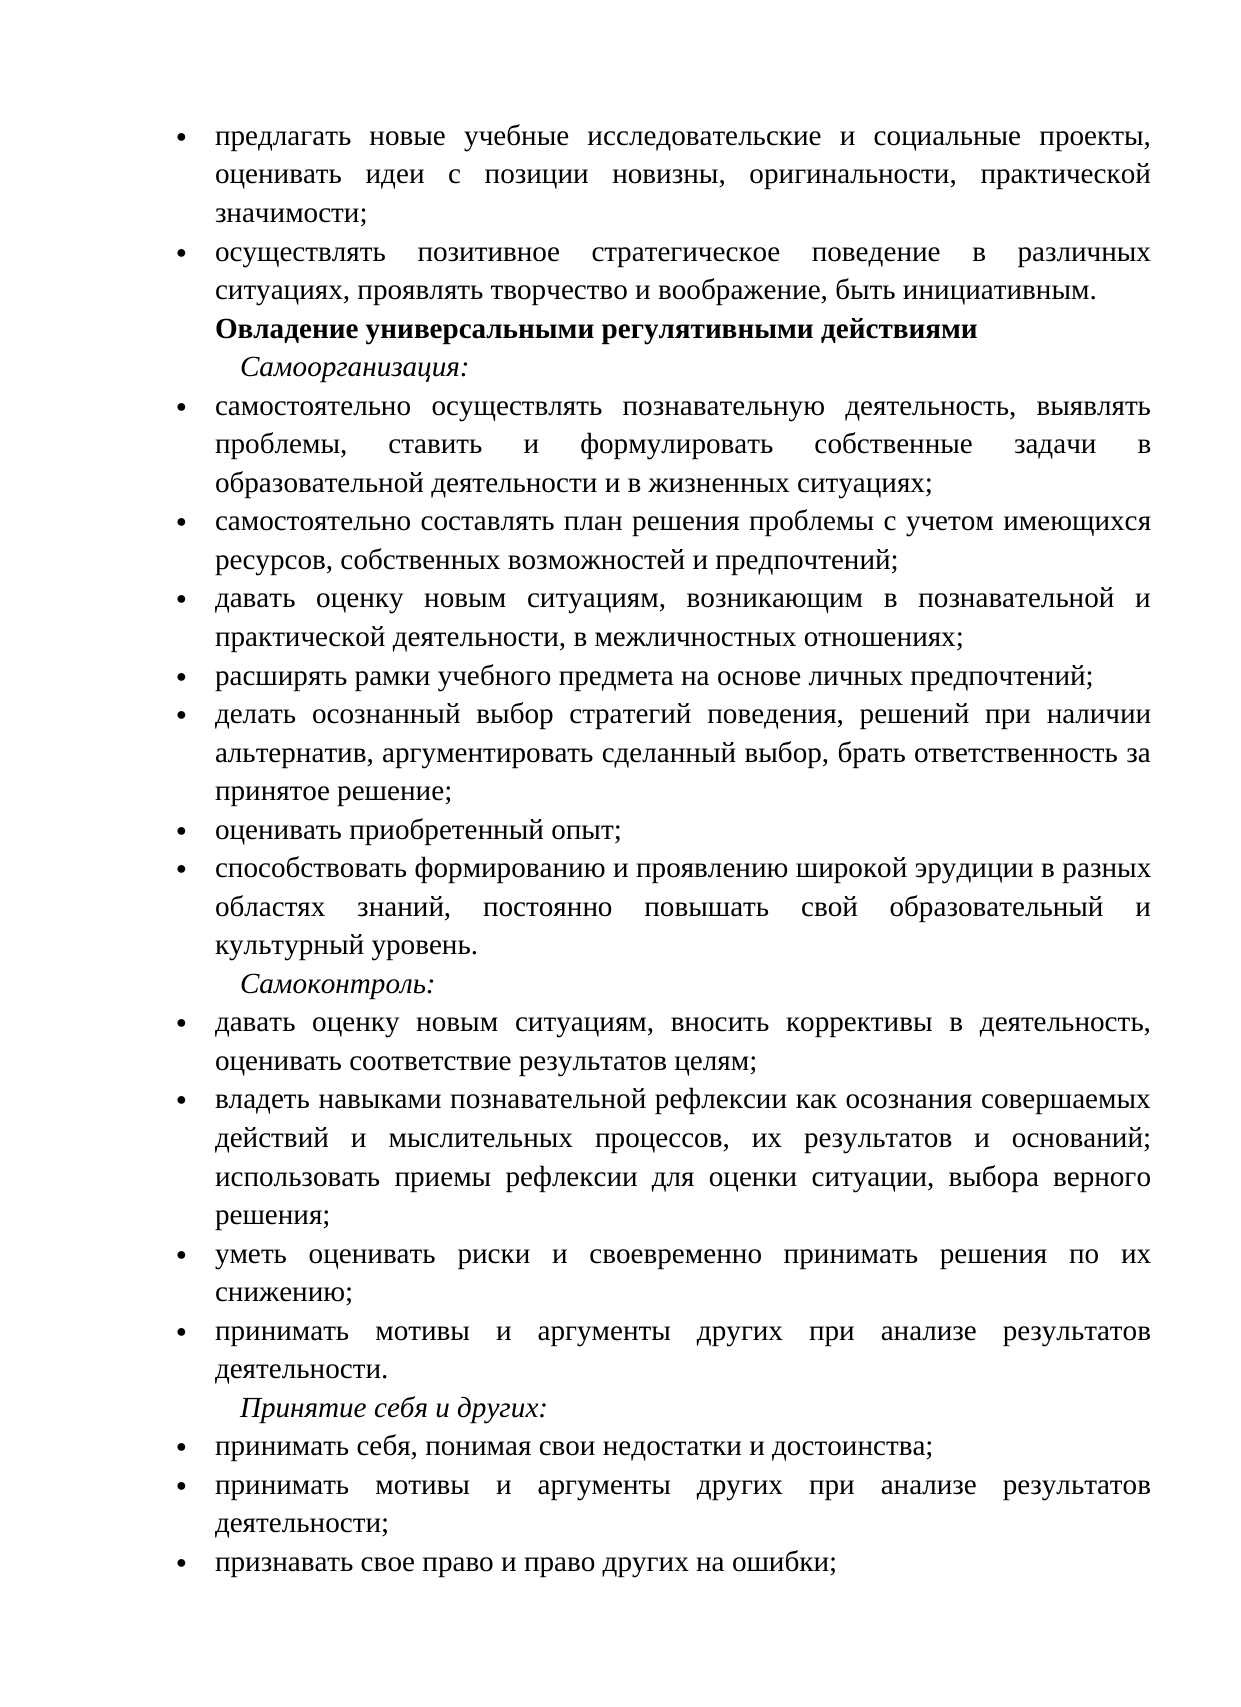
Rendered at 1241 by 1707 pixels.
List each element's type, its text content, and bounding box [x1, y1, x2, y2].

list способствовать формированию и проявлению широкой эрудиции в разных областях знаний, постоянно повышать свой образовательный и культурный уровень. [177, 850, 1152, 961]
list давать оценку новым ситуациям, вносить коррективы в деятельность, оценивать соответствие результатов целям; [177, 1004, 1152, 1077]
list предлагать новые учебные исследовательские и социальные проекты, оценивать идеи с позиции новизны, оригинальности, практической значимости; [177, 118, 1152, 229]
list признавать свое право и право других на ошибки; [177, 1544, 1152, 1578]
text Самоорганизация: [177, 349, 1152, 383]
list самостоятельно осуществлять познавательную деятельность, выявлять проблемы, ставить и формулировать собственные задачи в образовательной деятельности и в жизненных ситуациях; [177, 388, 1152, 498]
list принимать себя, понимая свои недостатки и достоинства; [177, 1428, 1152, 1462]
list оценивать приобретенный опыт; [177, 812, 1152, 845]
text Овладение универсальными регулятивными действиями [215, 311, 1152, 344]
list давать оценку новым ситуациям, возникающим в познавательной и практической деятельности, в межличностных отношениях; [177, 581, 1152, 653]
list осуществлять позитивное стратегическое поведение в различных ситуациях, проявлять творчество и воображение, быть инициативным. [177, 234, 1152, 306]
list уметь оценивать риски и своевременно принимать решения по их снижению; [177, 1236, 1152, 1308]
list самостоятельно составлять план решения проблемы с учетом имеющихся ресурсов, собственных возможностей и предпочтений; [177, 503, 1152, 576]
text Принятие себя и других: [177, 1390, 1152, 1423]
list владеть навыками познавательной рефлексии как осознания совершаемых действий и мыслительных процессов, их результатов и оснований; использовать приемы рефлексии для оценки ситуации, выбора верного решения; [177, 1082, 1152, 1231]
list расширять рамки учебного предмета на основе личных предпочтений; [177, 658, 1152, 691]
text Самоконтроль: [177, 966, 1152, 999]
list делать осознанный выбор стратегий поведения, решений при наличии альтернатив, аргументировать сделанный выбор, брать ответственность за принятое решение; [177, 696, 1152, 807]
list принимать мотивы и аргументы других при анализе результатов деятельности; [177, 1467, 1152, 1539]
list принимать мотивы и аргументы других при анализе результатов деятельности. [177, 1313, 1152, 1385]
